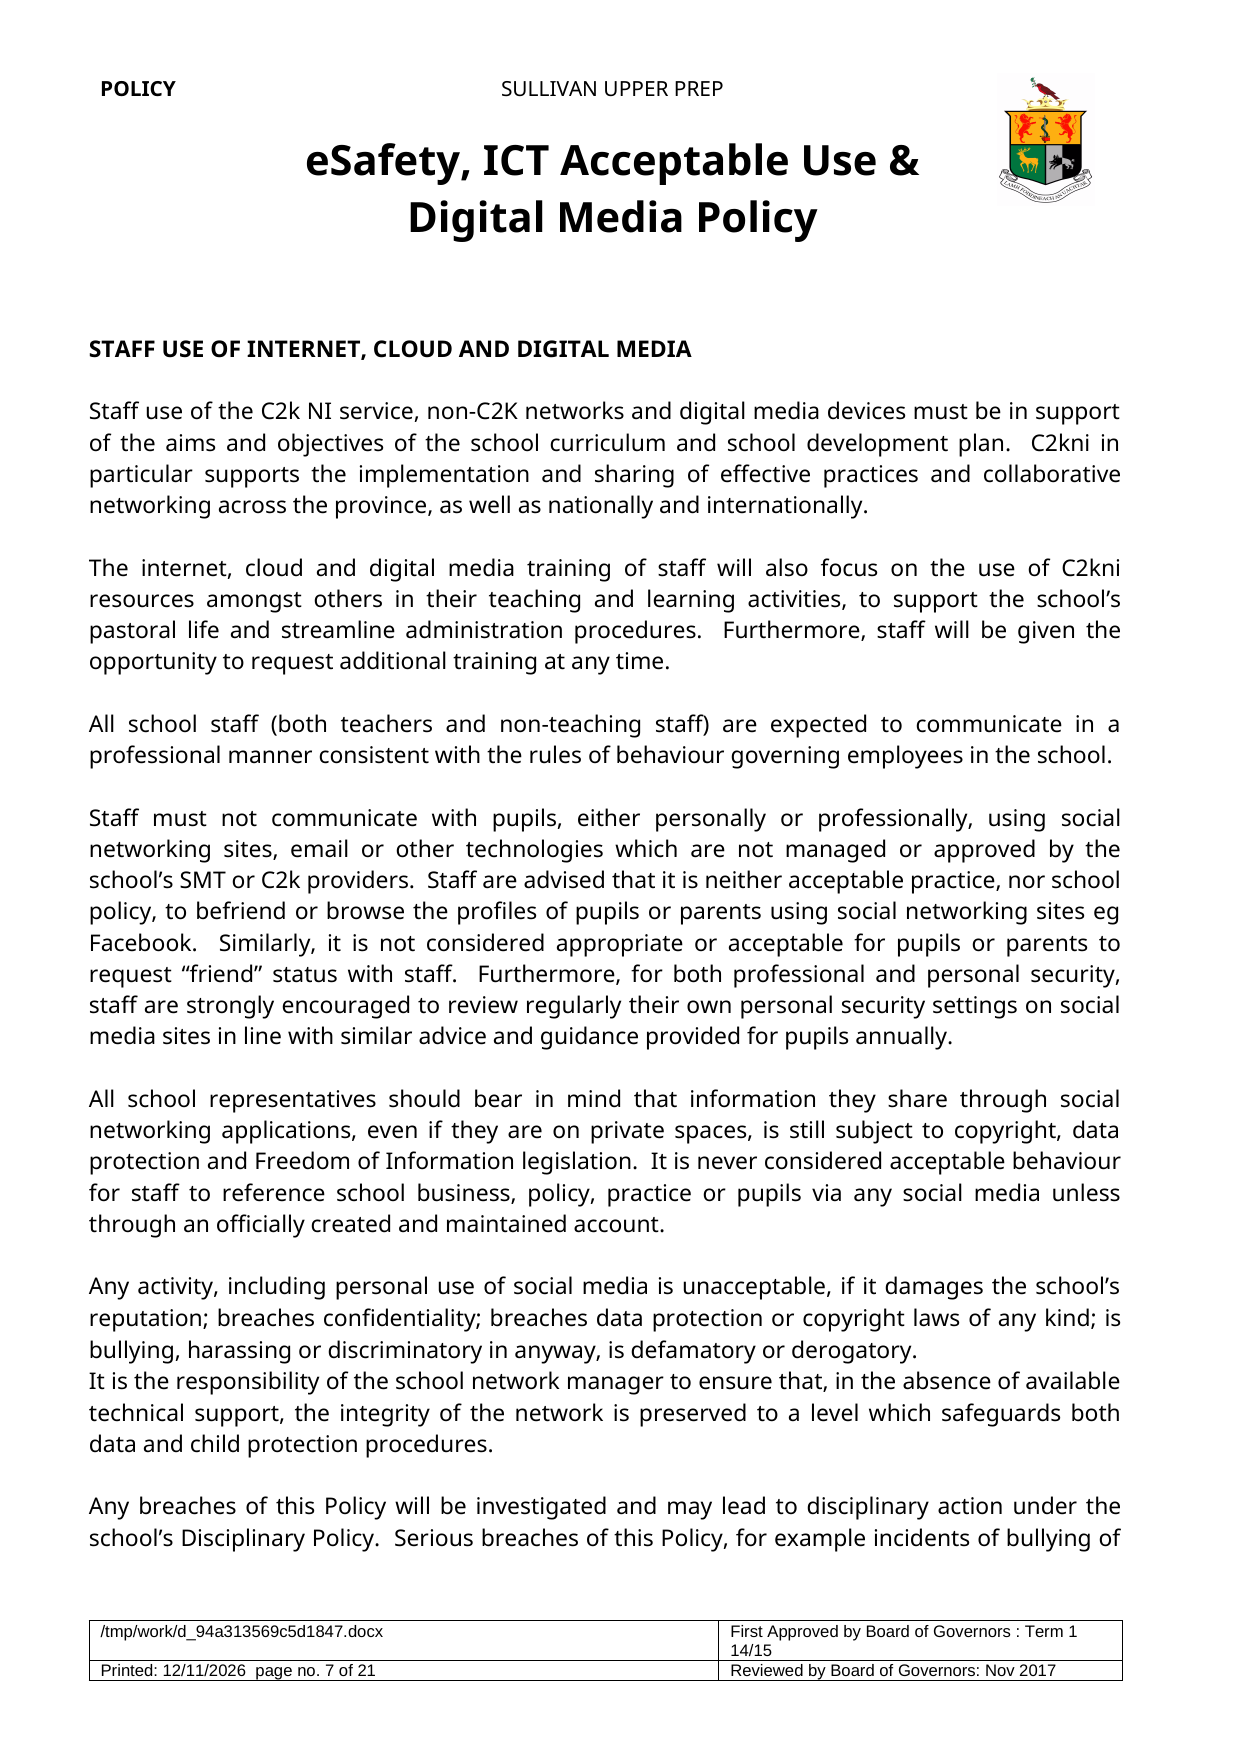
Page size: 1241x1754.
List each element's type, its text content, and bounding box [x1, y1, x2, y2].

text It is the responsibility of the school network manager to ensure that, in the absence of available technical support, the integrity of the network is preserved to a level which safeguards both data and child protection procedures. [89, 1365, 1122, 1459]
picture [996, 73, 1096, 206]
text Any activity, including personal use of social media is unacceptable, if it damages the school’s reputation; breaches confidentiality; breaches data protection or copyright laws of any kind; is bullying, harassing or discriminatory in anyway, is defamatory or derogatory. [89, 1270, 1122, 1365]
text The internet, cloud and digital media training of staff will also focus on the use of C2kni resources amongst others in their teaching and learning activities, to support the school’s pastoral life and streamline administration procedures. Furthermore, staff will be given the opportunity to request additional training at any time. [89, 551, 1122, 676]
text Staff use of the C2k NI service, non-C2K networks and digital media devices must be in support of the aims and objectives of the school curriculum and school development plan. C2kni in particular supports the implementation and sharing of effective practices and collaborative networking across the province, as well as nationally and internationally. [89, 395, 1122, 520]
text All school representatives should bear in mind that information they share through social networking applications, even if they are on private spaces, is still subject to copyright, data protection and Freedom of Information legislation. It is never considered acceptable behaviour for staff to reference school business, policy, practice or pupils via any social media unless through an officially created and maintained account. [89, 1083, 1122, 1239]
text All school staff (both teachers and non-teaching staff) are expected to communicate in a professional manner consistent with the rules of behaviour governing employees in the school. [89, 708, 1122, 770]
text Staff must not communicate with pupils, either personally or professionally, using social networking sites, email or other technologies which are not managed or approved by the school’s SMT or C2k providers. Staff are advised that it is neither acceptable practice, nor school policy, to befriend or browse the profiles of pupils or parents using social networking sites eg Facebook. Similarly, it is not considered appropriate or acceptable for pupils or parents to request “friend” status with staff. Furthermore, for both professional and personal security, staff are strongly encouraged to review regularly their own personal security settings on social media sites in line with similar advice and guidance provided for pupils annually. [89, 801, 1122, 1051]
text STAFF USE OF INTERNET, CLOUD AND DIGITAL MEDIA [89, 333, 1122, 364]
